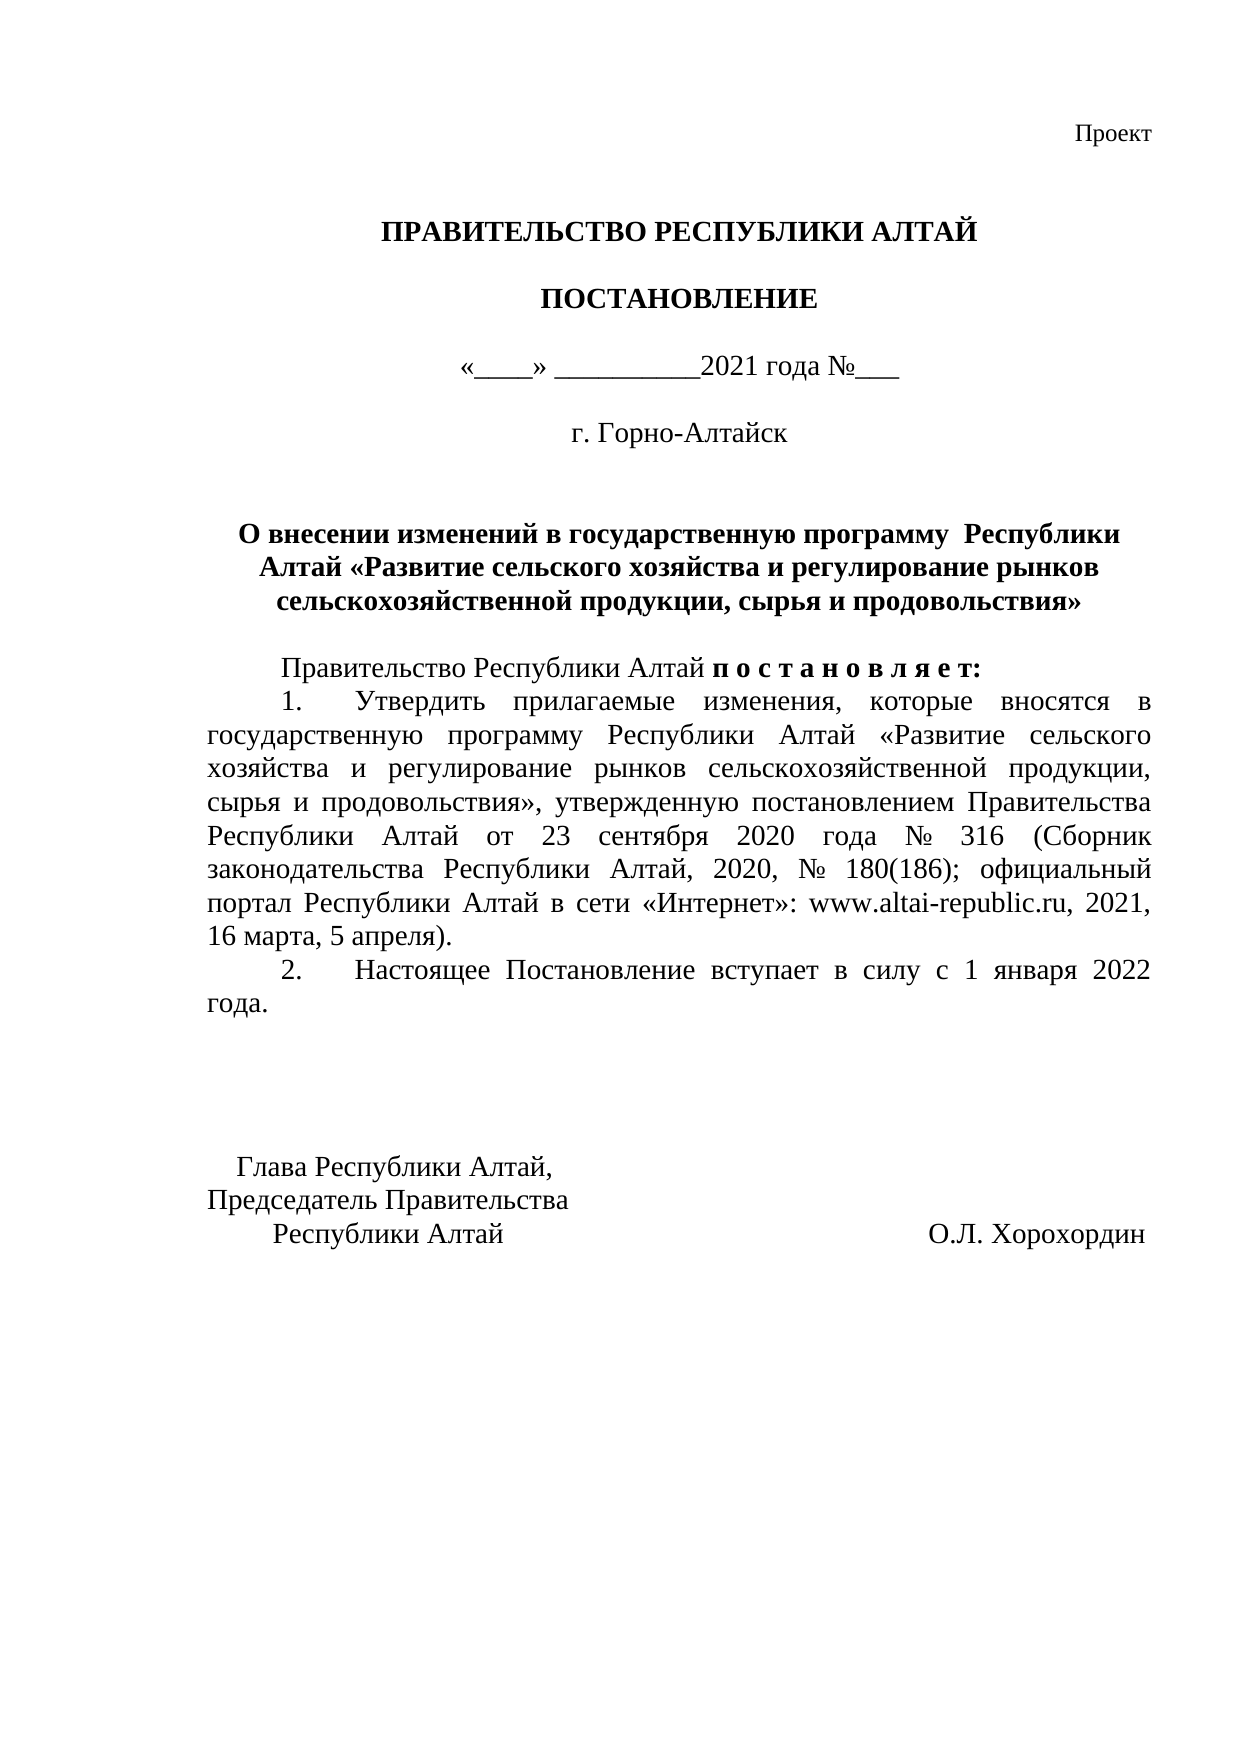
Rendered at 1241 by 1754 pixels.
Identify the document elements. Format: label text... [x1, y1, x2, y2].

text ПОСТАНОВЛЕНИЕ [207, 281, 1152, 314]
text Республики Алтай О.Л. Хорохордин [207, 1216, 1152, 1249]
list Настоящее Постановление вступает в силу с 1 января 2022 года. [207, 952, 1152, 1019]
text ПРАВИТЕЛЬСТВО РЕСПУБЛИКИ АЛТАЙ [207, 214, 1152, 247]
text Правительство Республики Алтай п о с т а н о в л я е т: [207, 650, 1152, 683]
text Проект [207, 118, 1152, 147]
text «____» __________2021 года №___ [207, 348, 1152, 382]
text О внесении изменений в государственную программу Республики Алтай «Развитие сельского хозяйства и регулирование рынков сельскохозяйственной продукции, сырья и продовольствия» [207, 516, 1152, 616]
text Председатель Правительства [207, 1182, 1152, 1216]
text г. Горно-Алтайск [207, 415, 1152, 449]
text Глава Республики Алтай, [207, 1149, 1152, 1182]
list Утвердить прилагаемые изменения, которые вносятся в государственную программу Республики Алтай «Развитие сельского хозяйства и регулирование рынков сельскохозяйственной продукции, сырья и продовольствия», утвержденную постановлением Правительства Республики Алтай от 23 сентября 2020 года № 316 (Сборник законодательства Республики Алтай, 2020, № 180(186); официальный портал Республики Алтай в сети «Интернет»: www.altai-republic.ru, 2021, 16 марта, 5 апреля). [207, 683, 1152, 952]
